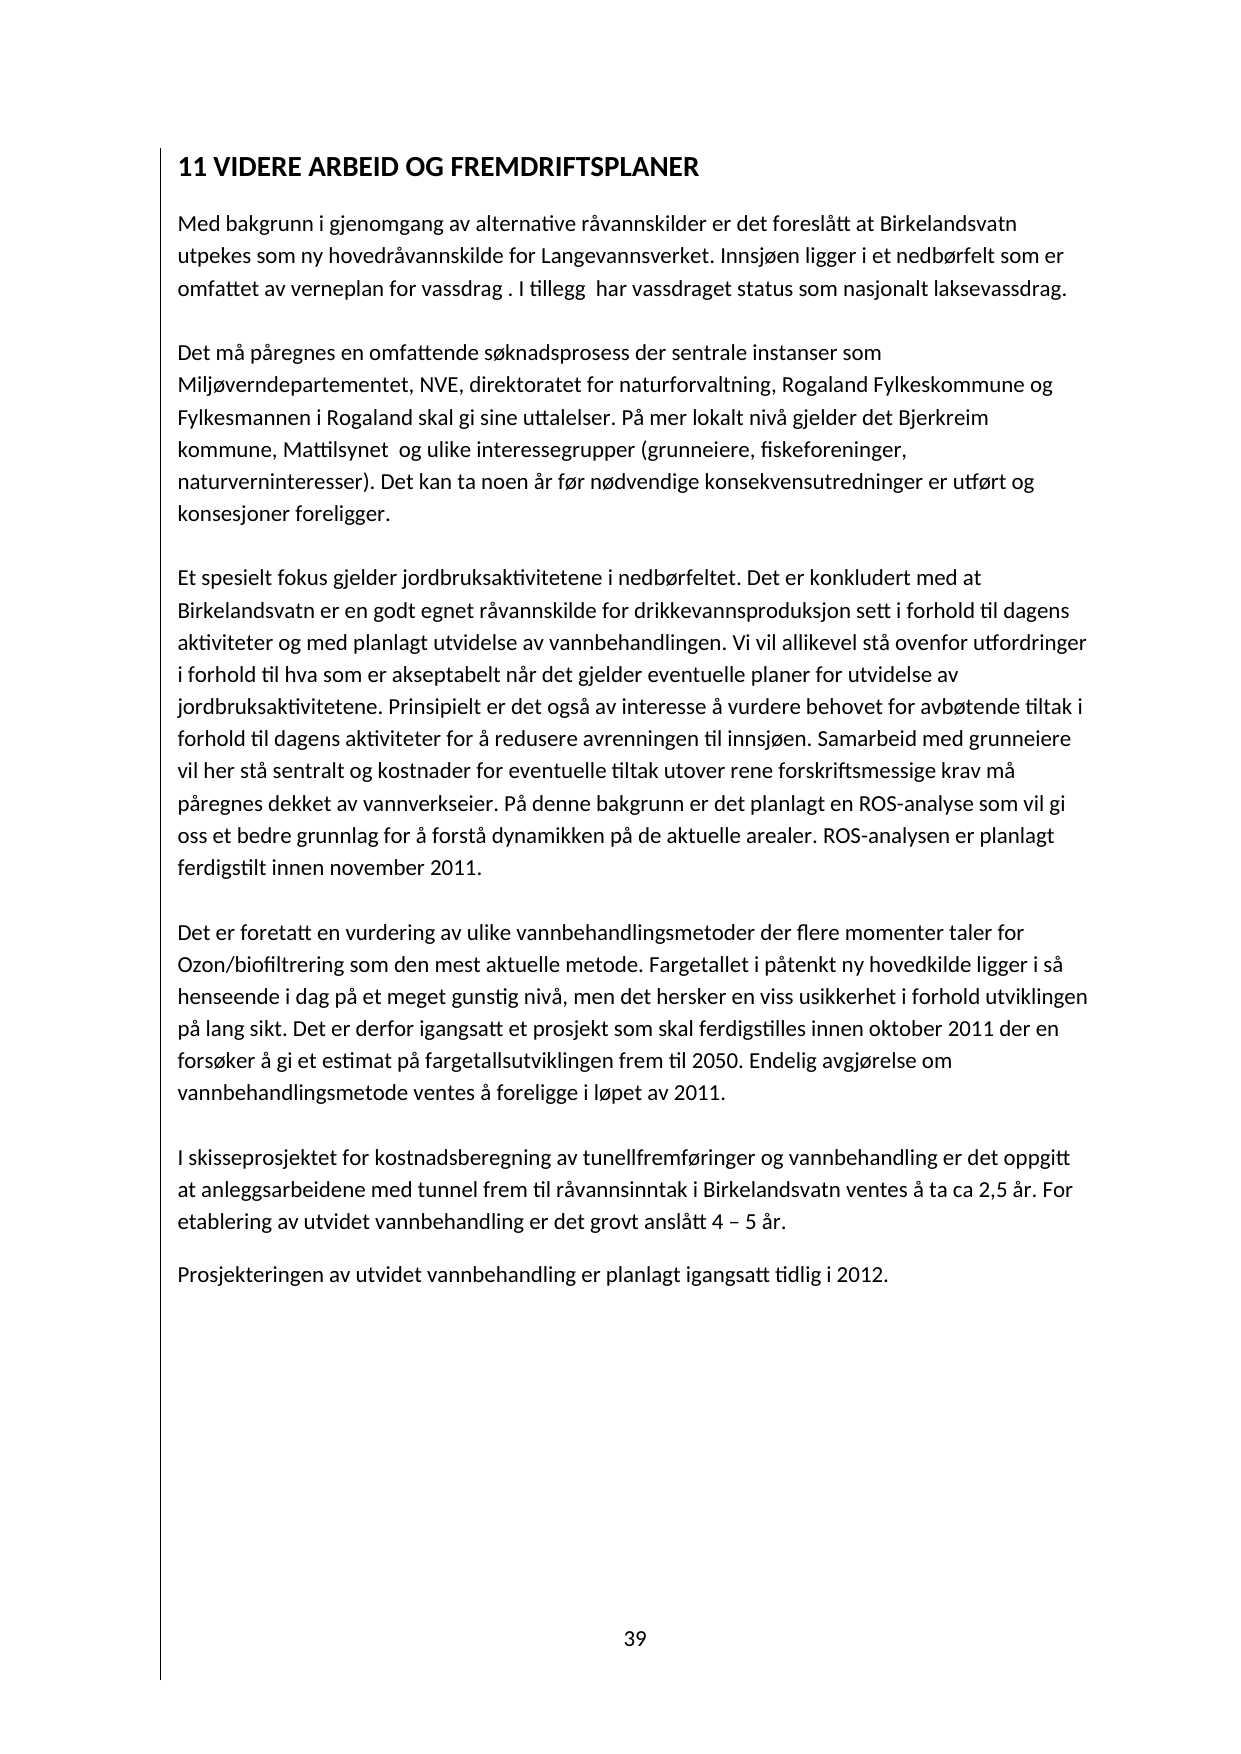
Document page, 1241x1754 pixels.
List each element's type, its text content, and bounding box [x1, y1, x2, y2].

text Prosjekteringen av utvidet vannbehandling er planlagt igangsatt tidlig i 2012. [177, 1260, 1092, 1288]
text Det må påregnes en omfattende søknadsprosess der sentrale instanser som Miljøverndepartementet, NVE, direktoratet for naturforvaltning, Rogaland Fylkeskommune og Fylkesmannen i Rogaland skal gi sine uttalelser. På mer lokalt nivå gjelder det Bjerkreim kommune, Mattilsynet og ulike interessegrupper (grunneiere, fiskeforeninger, naturverninteresser). Det kan ta noen år før nødvendige konsekvensutredninger er utført og konsesjoner foreligger. [177, 338, 1092, 527]
text 11 VIDERE ARBEID OG FREMDRIFTSPLANER [177, 148, 1092, 183]
text I skisseprosjektet for kostnadsberegning av tunellfremføringer og vannbehandling er det oppgitt at anleggsarbeidene med tunnel frem til råvannsinntak i Birkelandsvatn ventes å ta ca 2,5 år. For etablering av utvidet vannbehandling er det grovt anslått 4 – 5 år. [177, 1143, 1092, 1235]
text Med bakgrunn i gjenomgang av alternative råvannskilder er det foreslått at Birkelandsvatn utpekes som ny hovedråvannskilde for Langevannsverket. Innsjøen ligger i et nedbørfelt som er omfattet av verneplan for vassdrag . I tillegg har vassdraget status som nasjonalt laksevassdrag. [177, 209, 1092, 302]
text Et spesielt fokus gjelder jordbruksaktivitetene i nedbørfeltet. Det er konkludert med at Birkelandsvatn er en godt egnet råvannskilde for drikkevannsproduksjon sett i forhold til dagens aktiviteter og med planlagt utvidelse av vannbehandlingen. Vi vil allikevel stå ovenfor utfordringer i forhold til hva som er akseptabelt når det gjelder eventuelle planer for utvidelse av jordbruksaktivitetene. Prinsipielt er det også av interesse å vurdere behovet for avbøtende tiltak i forhold til dagens aktiviteter for å redusere avrenningen til innsjøen. Samarbeid med grunneiere vil her stå sentralt og kostnader for eventuelle tiltak utover rene forskriftsmessige krav må påregnes dekket av vannverkseier. På denne bakgrunn er det planlagt en ROS-analyse som vil gi oss et bedre grunnlag for å forstå dynamikken på de aktuelle arealer. ROS-analysen er planlagt ferdigstilt innen november 2011. [177, 563, 1092, 881]
text Det er foretatt en vurdering av ulike vannbehandlingsmetoder der flere momenter taler for Ozon/biofiltrering som den mest aktuelle metode. Fargetallet i påtenkt ny hovedkilde ligger i så henseende i dag på et meget gunstig nivå, men det hersker en viss usikkerhet i forhold utviklingen på lang sikt. Det er derfor igangsatt et prosjekt som skal ferdigstilles innen oktober 2011 der en forsøker å gi et estimat på fargetallsutviklingen frem til 2050. Endelig avgjørelse om vannbehandlingsmetode ventes å foreligge i løpet av 2011. [177, 918, 1092, 1107]
